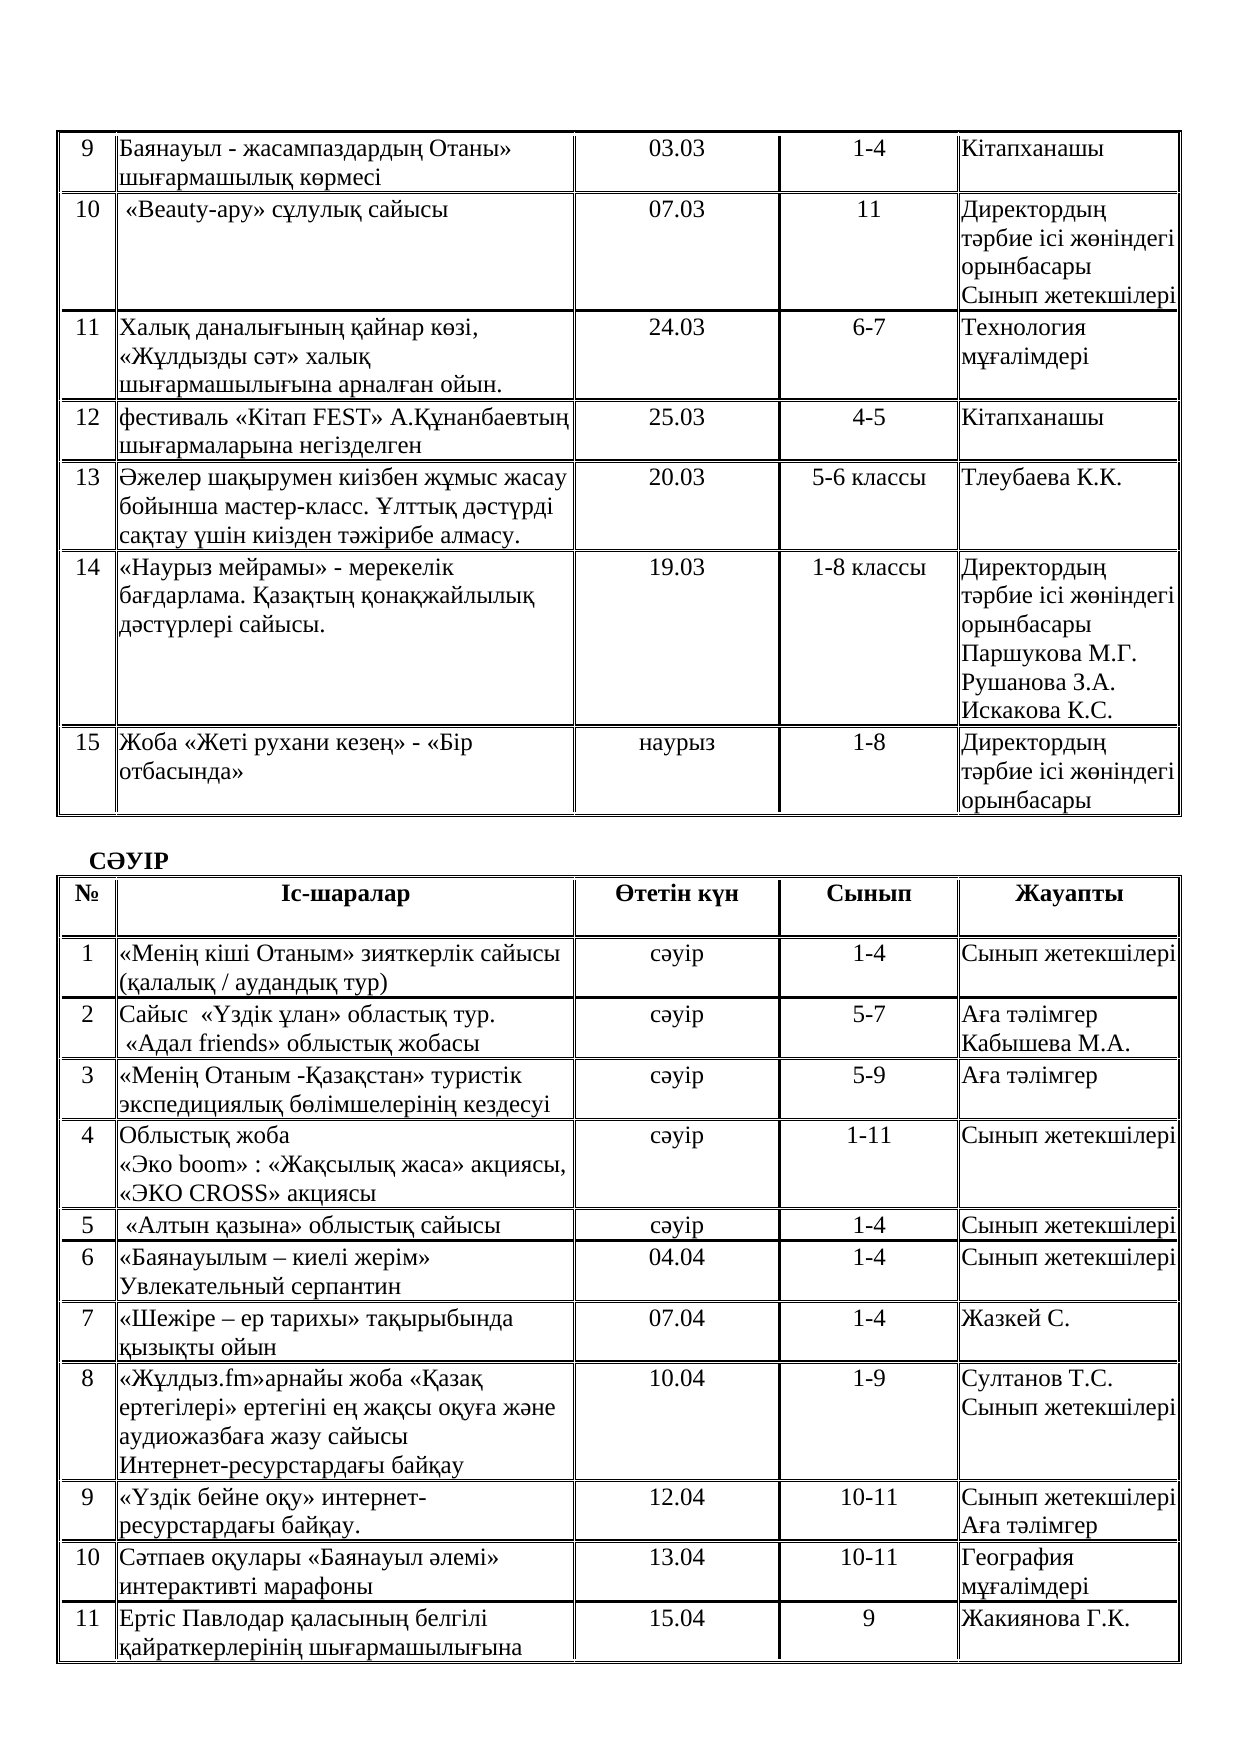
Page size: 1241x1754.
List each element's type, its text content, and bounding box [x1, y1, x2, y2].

table_cell 9 [60, 133, 117, 191]
table_cell 25.03 [576, 402, 778, 459]
table_cell Сынып жетекшілері [960, 1239, 1178, 1299]
table_cell 1-4 [781, 939, 957, 996]
table_header Іс-шаралар [117, 878, 574, 935]
table_cell 24.03 [576, 312, 778, 398]
table_cell 10 [60, 1539, 115, 1600]
table_cell сәуір [576, 1060, 778, 1117]
table_cell 9 [60, 1479, 115, 1539]
table_cell сәуір [576, 1210, 778, 1239]
table_header Жауапты [959, 878, 1178, 935]
table_cell сәуір [576, 939, 778, 996]
table_cell 13.04 [576, 1543, 778, 1600]
table_cell 15 [60, 724, 117, 814]
table_cell 1 [60, 935, 115, 996]
table_cell 4 [60, 1118, 115, 1207]
table_cell Директордың тәрбие ісі жөніндегі орынбасары Сынып жетекшілері [959, 191, 1180, 309]
table_cell География мұғалімдері [960, 1539, 1179, 1600]
table_cell 10-11 [781, 1543, 957, 1600]
table_cell сәуір [576, 1121, 778, 1207]
table_cell «Beauty-ару» сұлулық сайысы [118, 194, 573, 309]
table_cell 19.03 [576, 552, 778, 724]
table_header Өтетін күн [575, 878, 779, 935]
table_cell 5-7 [781, 999, 957, 1057]
table_cell 13 [60, 459, 115, 548]
table_header Сынып [779, 878, 959, 935]
table_cell Директордың тәрбие ісі жөніндегі орынбасары Паршукова М.Г. Рушанова З.А. Искакова К.С. [960, 549, 1179, 724]
table_cell 6 [60, 1239, 115, 1299]
table_cell Жоба «Жеті рухани кезең» - «Бір отбасында» [117, 728, 574, 814]
table_cell 1-4 [779, 133, 959, 191]
table_cell 10-11 [781, 1482, 957, 1539]
table_cell сәуір [576, 999, 778, 1057]
table_cell 4-5 [781, 402, 957, 459]
table_cell 1-11 [781, 1121, 957, 1207]
table_cell Аға тәлімгер Кабышева М.А. [960, 996, 1178, 1057]
table_cell 12 [60, 398, 115, 459]
table_cell 5 [58, 1207, 117, 1239]
table_cell 6-7 [781, 312, 957, 398]
table_cell 11 [60, 1600, 117, 1661]
text СӘУІР [89, 846, 1152, 874]
table_cell 1-4 [781, 1303, 957, 1360]
table_cell 1-8 [779, 728, 959, 814]
table_cell Әжелер шақырумен киізбен жұмыс жасау бойынша мастер-класс. Ұлттық дәстүрді сақтау үшін киізден тәжірибе алмасу. [118, 463, 573, 548]
table_cell Кітапханашы [960, 398, 1179, 459]
table_cell «Менің кіші Отаным» зияткерлік сайысы (қалалық / аудандық тур) [118, 939, 573, 996]
table_cell Тлеубаева К.К. [960, 459, 1179, 548]
table_cell 12.04 [576, 1482, 778, 1539]
table_cell Аға тәлімгер [959, 1057, 1180, 1117]
table_cell Сайыс «Үздік ұлан» областық тур. «Адал friends» облыстық жобасы [118, 999, 573, 1057]
table_cell 11 [781, 194, 957, 309]
table_cell 10 [58, 191, 117, 309]
table_cell 1-4 [781, 1210, 957, 1239]
table_cell 1-4 [781, 1242, 957, 1299]
table_cell 1-8 классы [781, 552, 957, 724]
table_cell Облыстық жоба «Эко boom» : «Жақсылық жаса» акциясы, «ЭКО CROSS» акциясы [118, 1121, 573, 1207]
table_cell Сынып жетекшілері [960, 1118, 1179, 1207]
table_cell Сынып жетекшілері Аға тәлімгер [960, 1479, 1179, 1539]
table_cell 15.04 [575, 1603, 779, 1661]
table_cell 14 [60, 549, 115, 724]
table_cell 3 [58, 1057, 117, 1117]
table_cell Кітапханашы [959, 133, 1178, 191]
table_cell «Менің Отаным -Қазақстан» туристік экспедициялық бөлімшелерінің кездесуі [118, 1060, 573, 1117]
table_cell наурыз [575, 728, 779, 814]
table_cell 07.04 [576, 1303, 778, 1360]
table_cell Жазкей С. [960, 1300, 1179, 1360]
table_cell 9 [779, 1603, 959, 1661]
table_cell Султанов Т.С. Сынып жетекшілері [960, 1360, 1179, 1478]
table_cell Баянауыл - жасампаздардың Отаны» шығармашылық көрмесі [117, 133, 574, 191]
table_cell Директордың тәрбие ісі жөніндегі орынбасары [959, 724, 1179, 814]
table_cell Технология мұғалімдері [960, 309, 1178, 398]
table_cell 10.04 [576, 1364, 778, 1478]
table_cell 8 [60, 1360, 115, 1478]
table_cell 7 [60, 1300, 115, 1360]
table_cell 20.03 [576, 463, 778, 548]
table_cell 5-6 классы [781, 463, 957, 548]
table_cell «Наурыз мейрамы» - мерекелік бағдарлама. Қазақтың қонақжайлылық дәстүрлері сайысы. [118, 552, 573, 724]
table_cell Сынып жетекшілері [960, 935, 1179, 996]
table_cell 11 [60, 309, 115, 398]
table_cell 1-9 [781, 1364, 957, 1478]
table_cell 04.04 [576, 1242, 778, 1299]
table_cell 2 [60, 996, 115, 1057]
table_cell 03.03 [575, 133, 779, 191]
table_cell Жакиянова Г.К. [959, 1600, 1178, 1661]
table_cell 07.03 [576, 194, 778, 309]
table_header № [60, 878, 117, 935]
table_cell 5-9 [781, 1060, 957, 1117]
table_cell Сынып жетекшілері [959, 1207, 1180, 1239]
